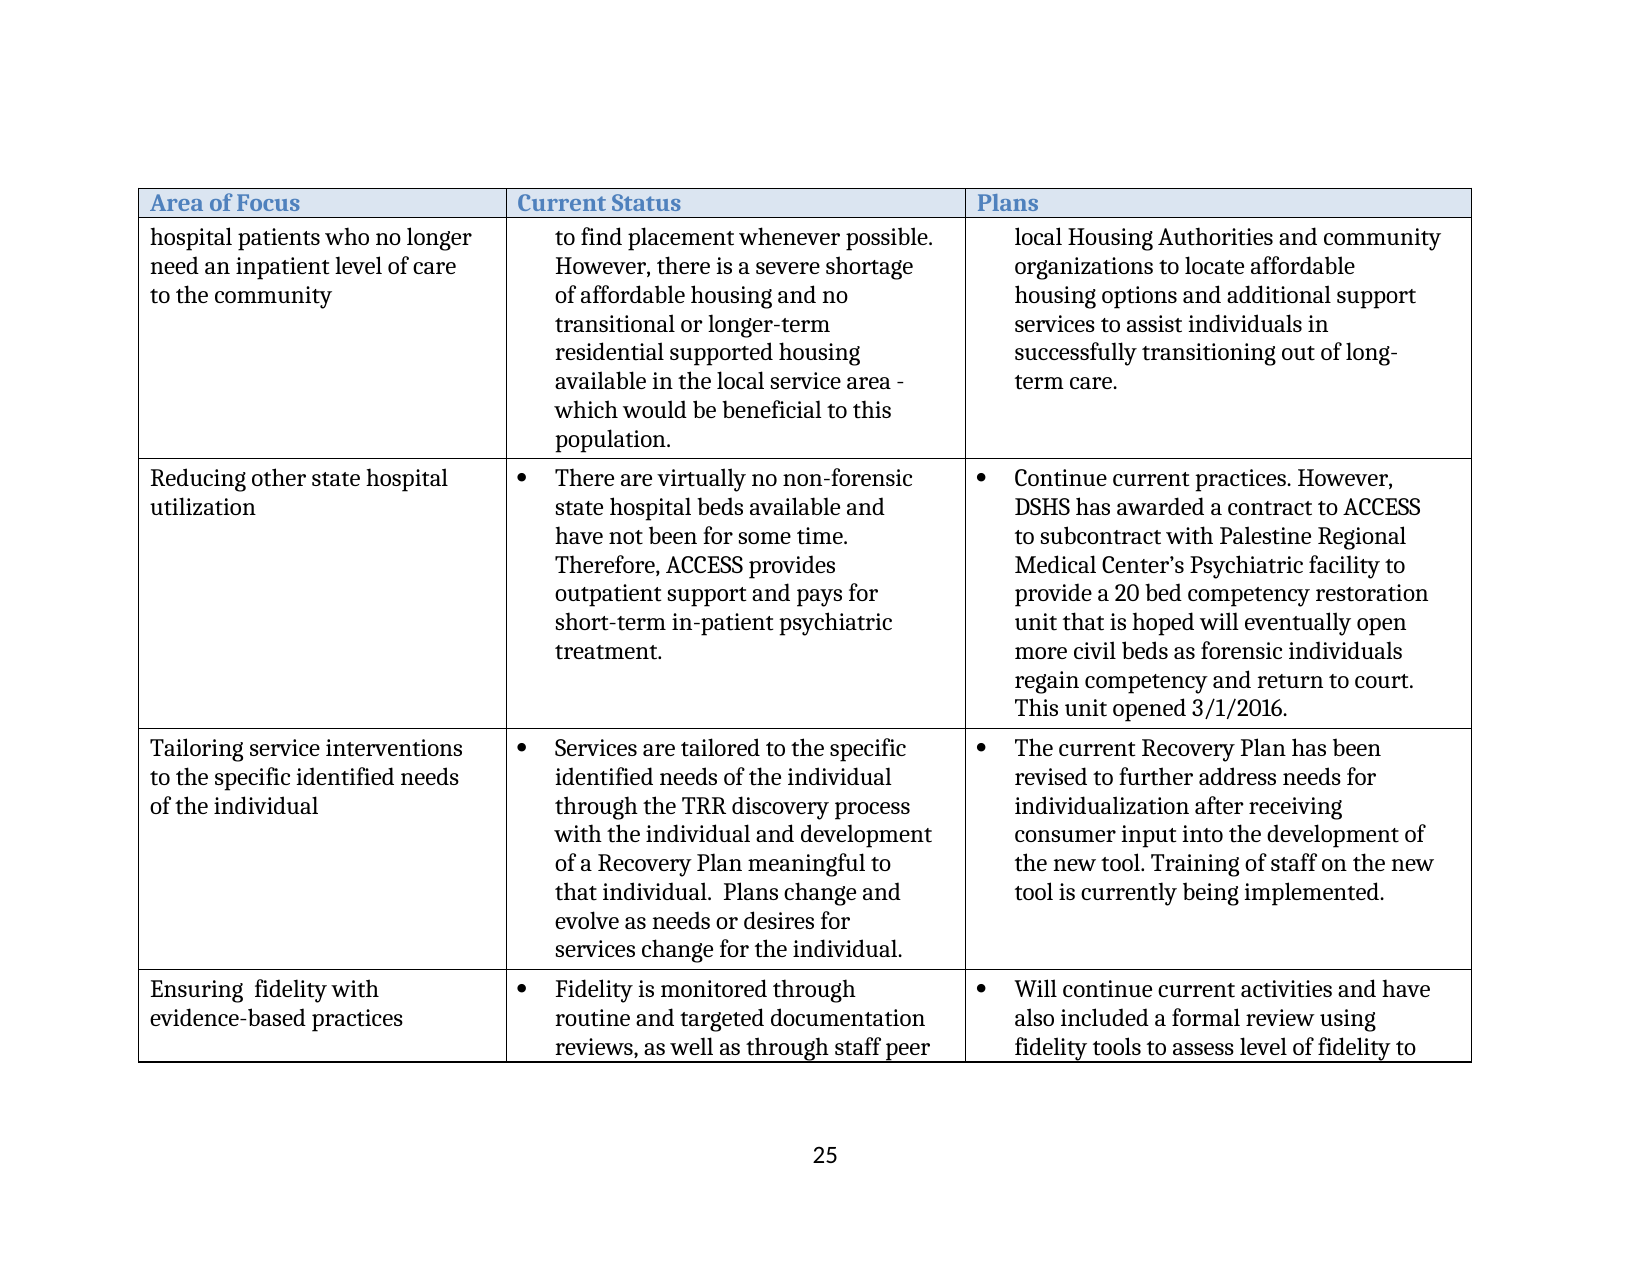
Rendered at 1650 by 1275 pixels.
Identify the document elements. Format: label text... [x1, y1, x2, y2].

table_cell There are virtually no non-forensic state hospital beds available and have not been for some time. Therefore, ACCESS provides outpatient support and pays for short-term in-patient psychiatric treatment. [507, 459, 965, 728]
table_header Current Status [507, 189, 965, 217]
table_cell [507, 218, 965, 458]
table_cell Continue current practices. However, DSHS has awarded a contract to ACCESS to subcontract with Palestine Regional Medical Center’s Psychiatric facility to provide a 20 bed competency restoration unit that is hoped will eventually open more civil beds as forensic individuals regain competency and return to court. This unit opened 3/1/2016. [966, 459, 1471, 728]
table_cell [139, 218, 506, 458]
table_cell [966, 970, 1471, 1061]
table_cell Services are tailored to the specific identified needs of the individual through the TRR discovery process with the individual and development of a Recovery Plan meaningful to that individual. Plans change and evolve as needs or desires for services change for the individual. [507, 729, 965, 969]
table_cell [966, 218, 1471, 458]
table_cell Reducing other state hospital utilization [139, 459, 506, 728]
table_header Plans [966, 189, 1471, 217]
table_header Area of Focus [139, 189, 506, 217]
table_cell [139, 970, 506, 1061]
table_cell The current Recovery Plan has been revised to further address needs for individualization after receiving consumer input into the development of the new tool. Training of staff on the new tool is currently being implemented. [966, 729, 1471, 969]
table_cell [507, 970, 965, 1061]
table_cell Tailoring service interventions to the specific identified needs of the individual [139, 729, 506, 969]
